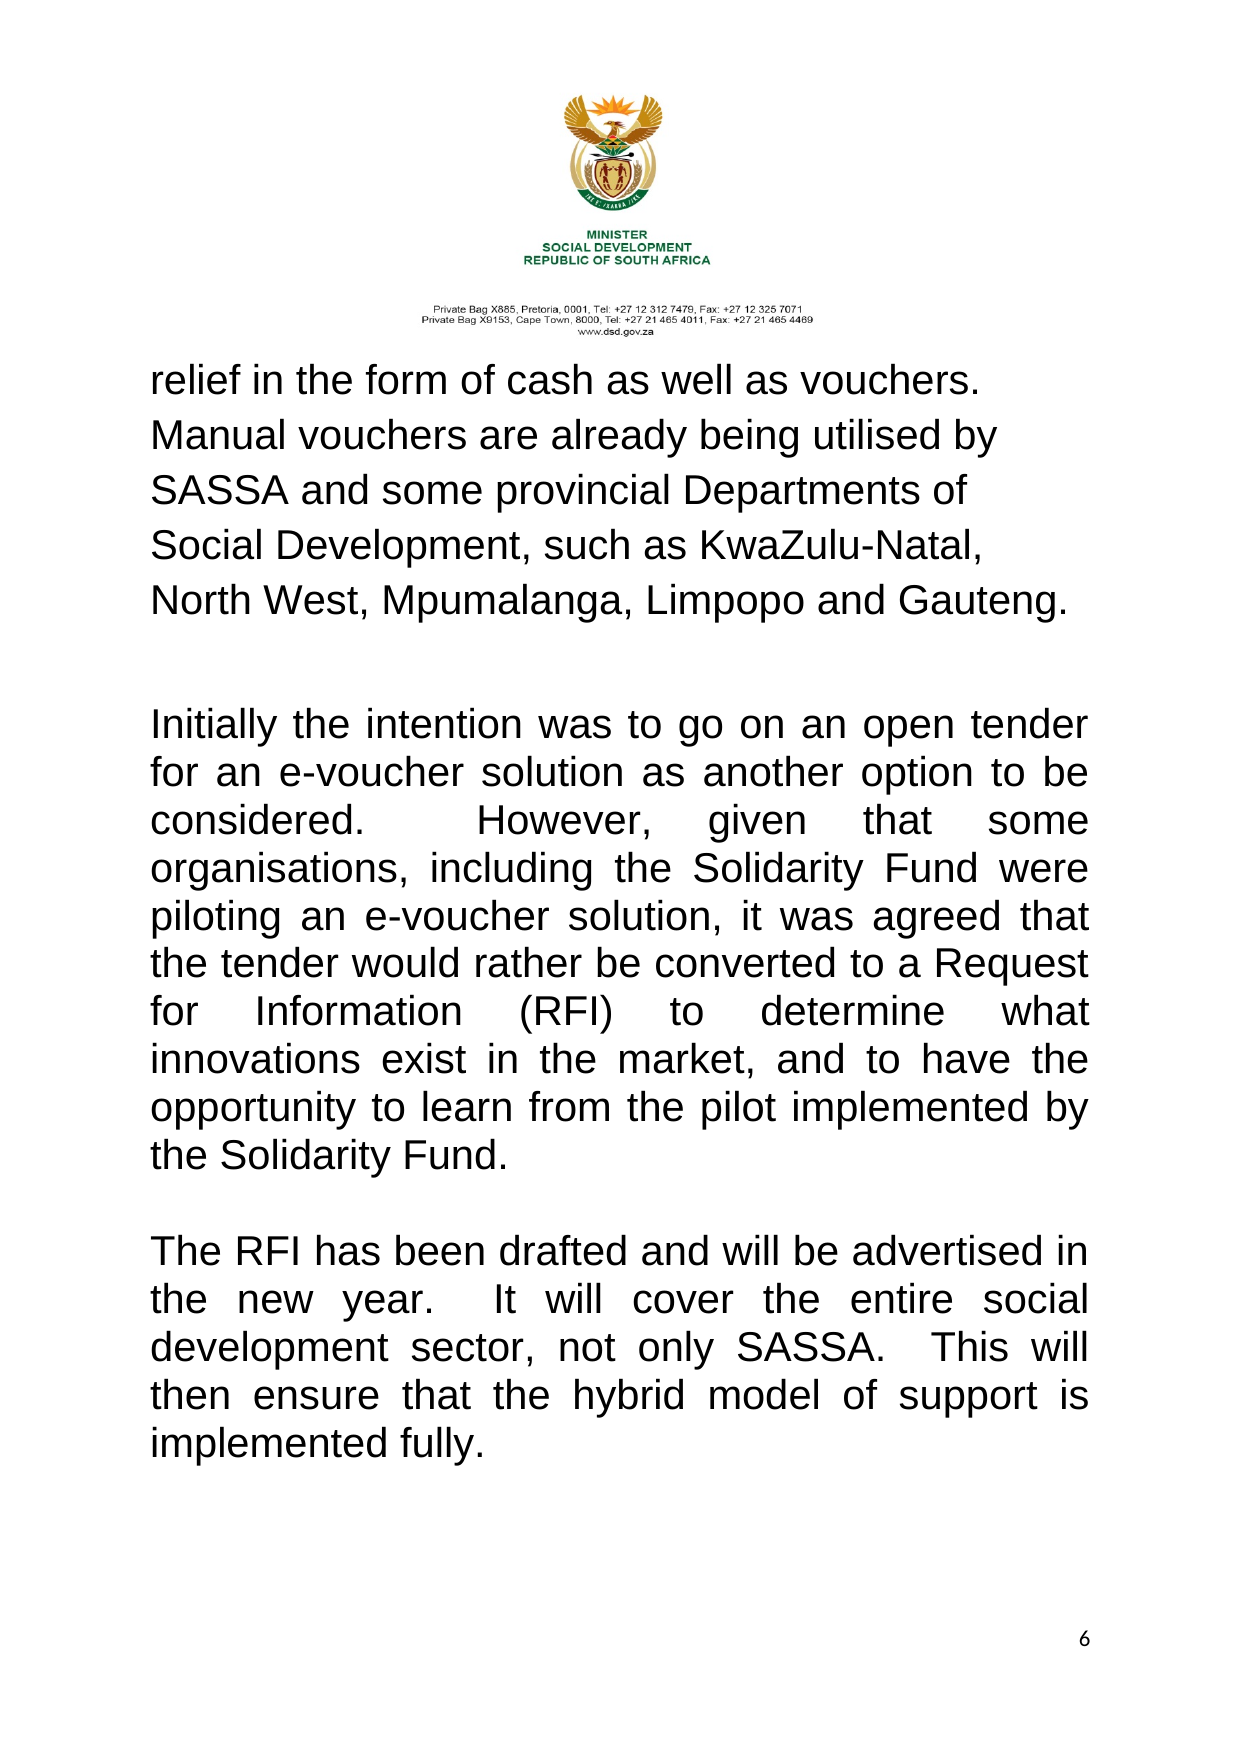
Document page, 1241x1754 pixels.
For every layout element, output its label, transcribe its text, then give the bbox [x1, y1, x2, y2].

text Initially the intention was to go on an open tender for an e-voucher solution as another option to be considered. However, given that some organisations, including the Solidarity Fund were piloting an e-voucher solution, it was agreed that the tender would rather be converted to a Request for Information (RFI) to determine what innovations exist in the market, and to have the opportunity to learn from the pilot implemented by the Solidarity Fund. [150, 699, 1090, 1178]
text The RFI has been drafted and will be advertised in the new year. It will cover the entire social development sector, not only SASSA. This will then ensure that the hybrid model of support is implemented fully. [150, 1226, 1090, 1466]
picture [280, 73, 960, 356]
